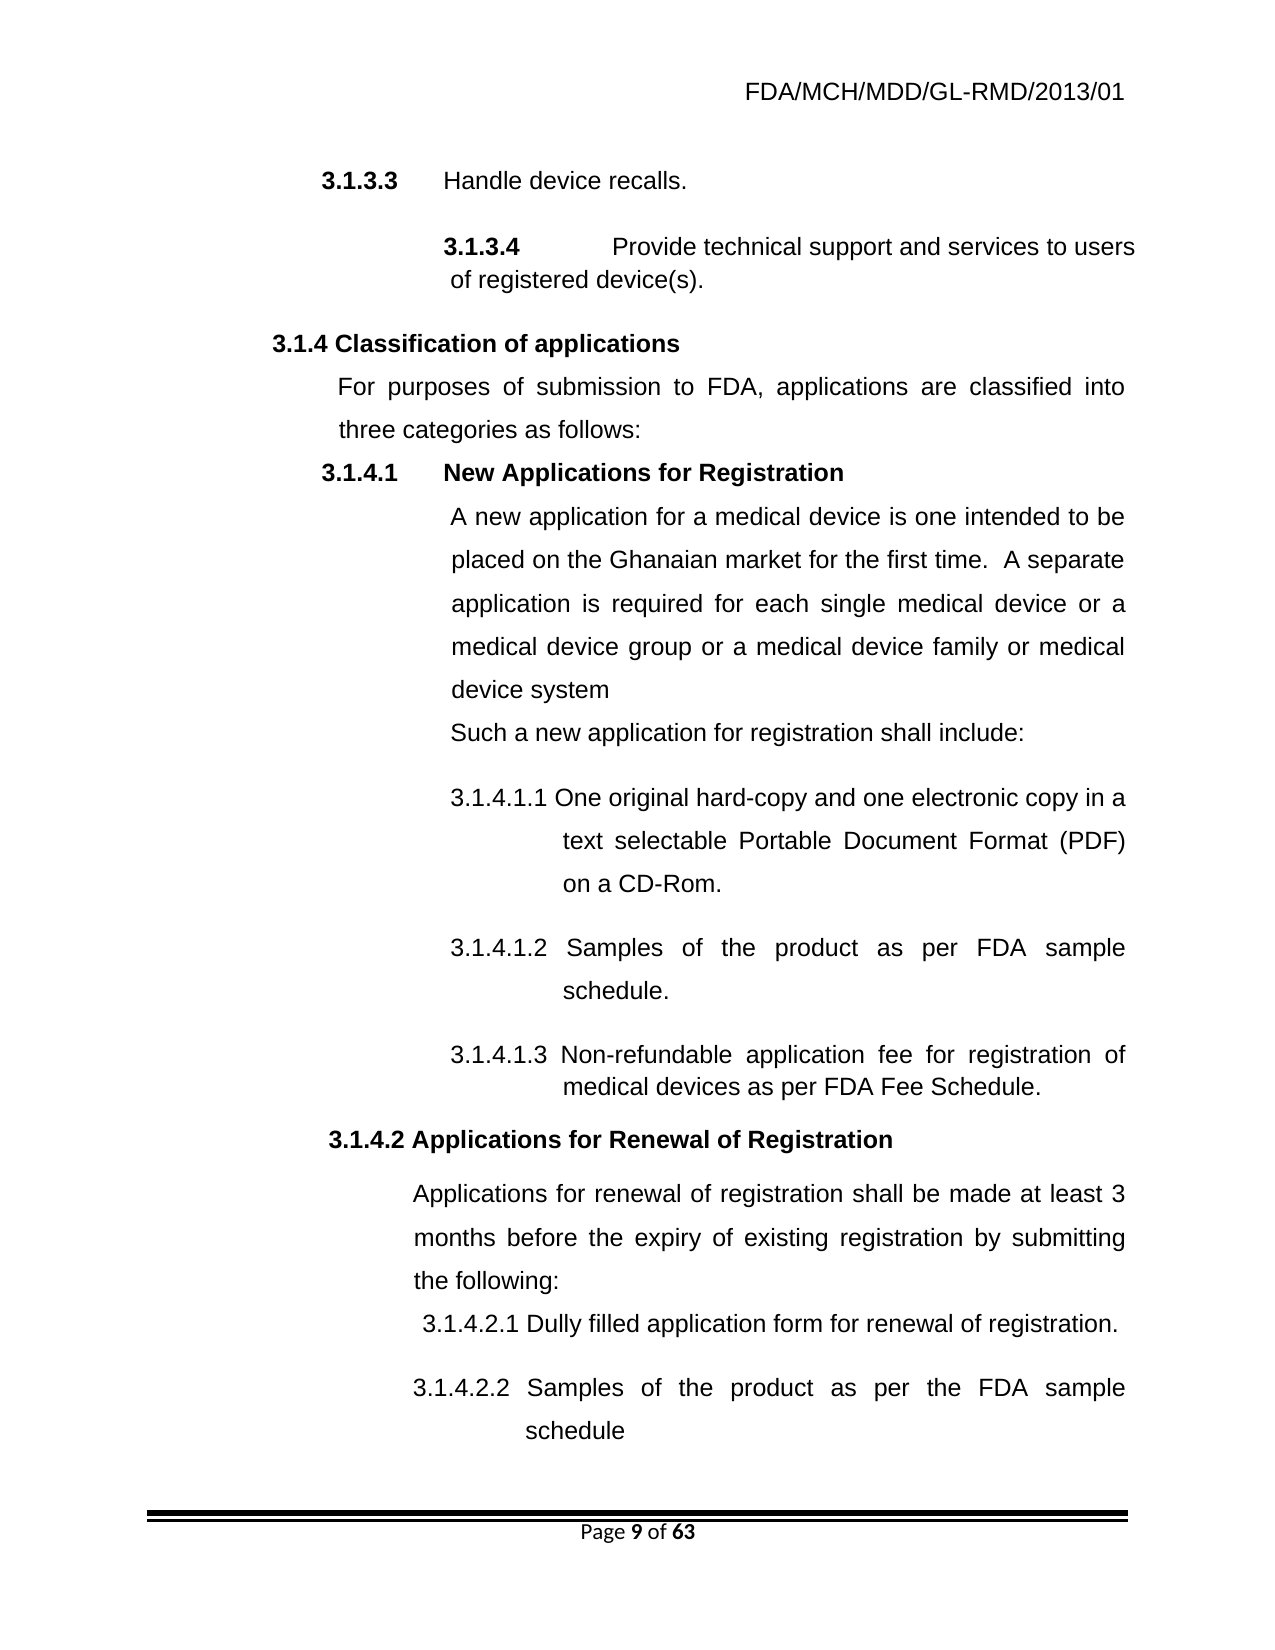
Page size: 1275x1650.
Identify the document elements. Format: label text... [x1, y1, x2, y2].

subtitle 3.1.4.1 New Applications for Registration [139, 458, 1143, 487]
text For purposes of submission to FDA, applications are classified into three categories as follows: [337, 372, 1127, 444]
text 3.1.4.1.1 One original hard-copy and one electronic copy in a text selectable Portable Document Format (PDF) on a CD-Rom. [450, 783, 1127, 898]
text of registered device(s). [450, 265, 1127, 293]
text 3.1.3.3 Handle device recalls. [139, 166, 1143, 195]
subtitle 3.1.4.2 Applications for Renewal of Registration [328, 1125, 1135, 1154]
subtitle 3.1.4 Classification of applications [272, 328, 1135, 357]
text Applications for renewal of registration shall be made at least 3 months before the expiry of existing registration by submitting the following: [413, 1179, 1127, 1294]
text A new application for a medical device is one intended to be placed on the Ghanaian market for the first time. A separate application is required for each single medical device or a medical device group or a medical device family or medical device system [450, 502, 1127, 703]
text Such a new application for registration shall include: [450, 718, 1127, 747]
text 3.1.4.1.3 Non-refundable application fee for registration of medical devices as per FDA Fee Schedule. [450, 1039, 1127, 1101]
text 3.1.3.4 Provide technical support and services to users [139, 232, 1143, 261]
text 3.1.4.1.2 Samples of the product as per FDA sample schedule. [450, 933, 1127, 1004]
text 3.1.4.2.1 Dully filled application form for renewal of registration. [139, 1309, 1119, 1338]
text 3.1.4.2.2 Samples of the product as per the FDA sample schedule [413, 1373, 1127, 1445]
